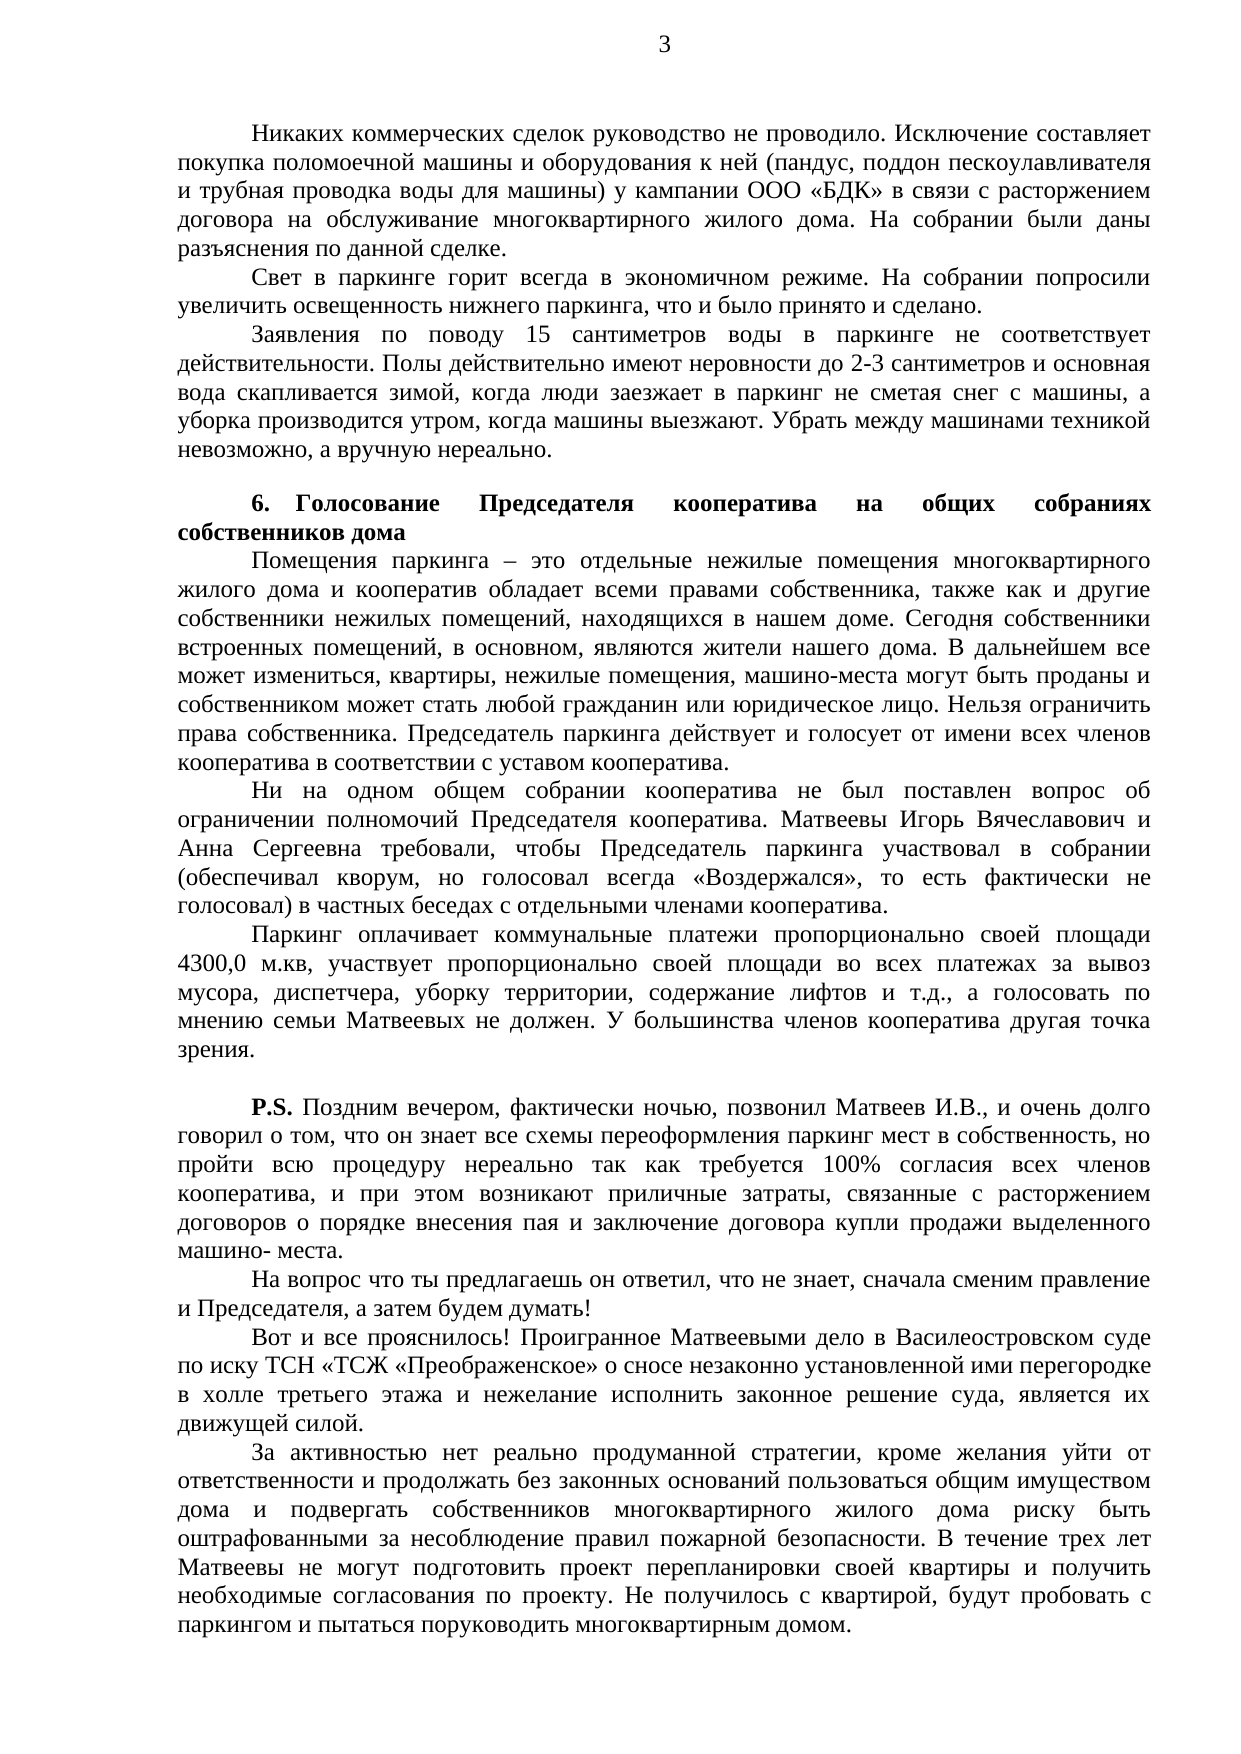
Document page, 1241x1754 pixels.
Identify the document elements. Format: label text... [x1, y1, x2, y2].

text Заявления по поводу 15 сантиметров воды в паркинге не соответствует действительности. Полы действительно имеют неровности до 2-3 сантиметров и основная вода скапливается зимой, когда люди заезжает в паркинг не сметая снег с машины, а уборка производится утром, когда машины выезжают. Убрать между машинами техникой невозможно, а вручную нереально. [177, 319, 1152, 463]
text Паркинг оплачивает коммунальные платежи пропорционально своей площади 4300,0 м.кв, участвует пропорционально своей площади во всех платежах за вывоз мусора, диспетчера, уборку территории, содержание лифтов и т.д., а голосовать по мнению семьи Матвеевых не должен. У большинства членов кооператива другая точка зрения. [177, 919, 1152, 1063]
text Свет в паркинге горит всегда в экономичном режиме. На собрании попросили увеличить освещенность нижнего паркинга, что и было принято и сделано. [177, 262, 1152, 319]
text На вопрос что ты предлагаешь он ответил, что не знает, сначала сменим правление и Председателя, а затем будем думать! [177, 1264, 1152, 1322]
text P.S. Поздним вечером, фактически ночью, позвонил Матвеев И.В., и очень долго говорил о том, что он знает все схемы переоформления паркинг мест в собственность, но пройти всю процедуру нереально так как требуется 100% согласия всех членов кооператива, и при этом возникают приличные затраты, связанные с расторжением договоров о порядке внесения пая и заключение договора купли продажи выделенного машино- места. [177, 1092, 1152, 1264]
text Вот и все прояснилось! Проигранное Матвеевыми дело в Василеостровском суде по иску ТСН «ТСЖ «Преображенское» о сносе незаконно установленной ими перегородке в холле третьего этажа и нежелание исполнить законное решение суда, является их движущей силой. [177, 1322, 1152, 1437]
text За активностью нет реально продуманной стратегии, кроме желания уйти от ответственности и продолжать без законных оснований пользоваться общим имуществом дома и подвергать собственников многоквартирного жилого дома риску быть оштрафованными за несоблюдение правил пожарной безопасности. В течение трех лет Матвеевы не могут подготовить проект перепланировки своей квартиры и получить необходимые согласования по проекту. Не получилось с квартирой, будут пробовать с паркингом и пытаться поруководить многоквартирным домом. [177, 1437, 1152, 1638]
text Помещения паркинга – это отдельные нежилые помещения многоквартирного жилого дома и кооператив обладает всеми правами собственника, также как и другие собственники нежилых помещений, находящихся в нашем доме. Сегодня собственники встроенных помещений, в основном, являются жители нашего дома. В дальнейшем все может измениться, квартиры, нежилые помещения, машино-места могут быть проданы и собственником может стать любой гражданин или юридическое лицо. Нельзя ограничить права собственника. Председатель паркинга действует и голосует от имени всех членов кооператива в соответствии с уставом кооператива. [177, 546, 1152, 776]
text Ни на одном общем собрании кооператива не был поставлен вопрос об ограничении полномочий Председателя кооператива. Матвеевы Игорь Вячеславович и Анна Сергеевна требовали, чтобы Председатель паркинга участвовал в собрании (обеспечивал кворум, но голосовал всегда «Воздержался», то есть фактически не голосовал) в частных беседах с отдельными членами кооператива. [177, 776, 1152, 919]
text Никаких коммерческих сделок руководство не проводило. Исключение составляет покупка поломоечной машины и оборудования к ней (пандус, поддон пескоулавливателя и трубная проводка воды для машины) у кампании ООО «БДК» в связи с расторжением договора на обслуживание многоквартирного жилого дома. На собрании были даны разъяснения по данной сделке. [177, 118, 1152, 262]
list Голосование Председателя кооператива на общих собраниях собственников дома [177, 488, 1152, 546]
